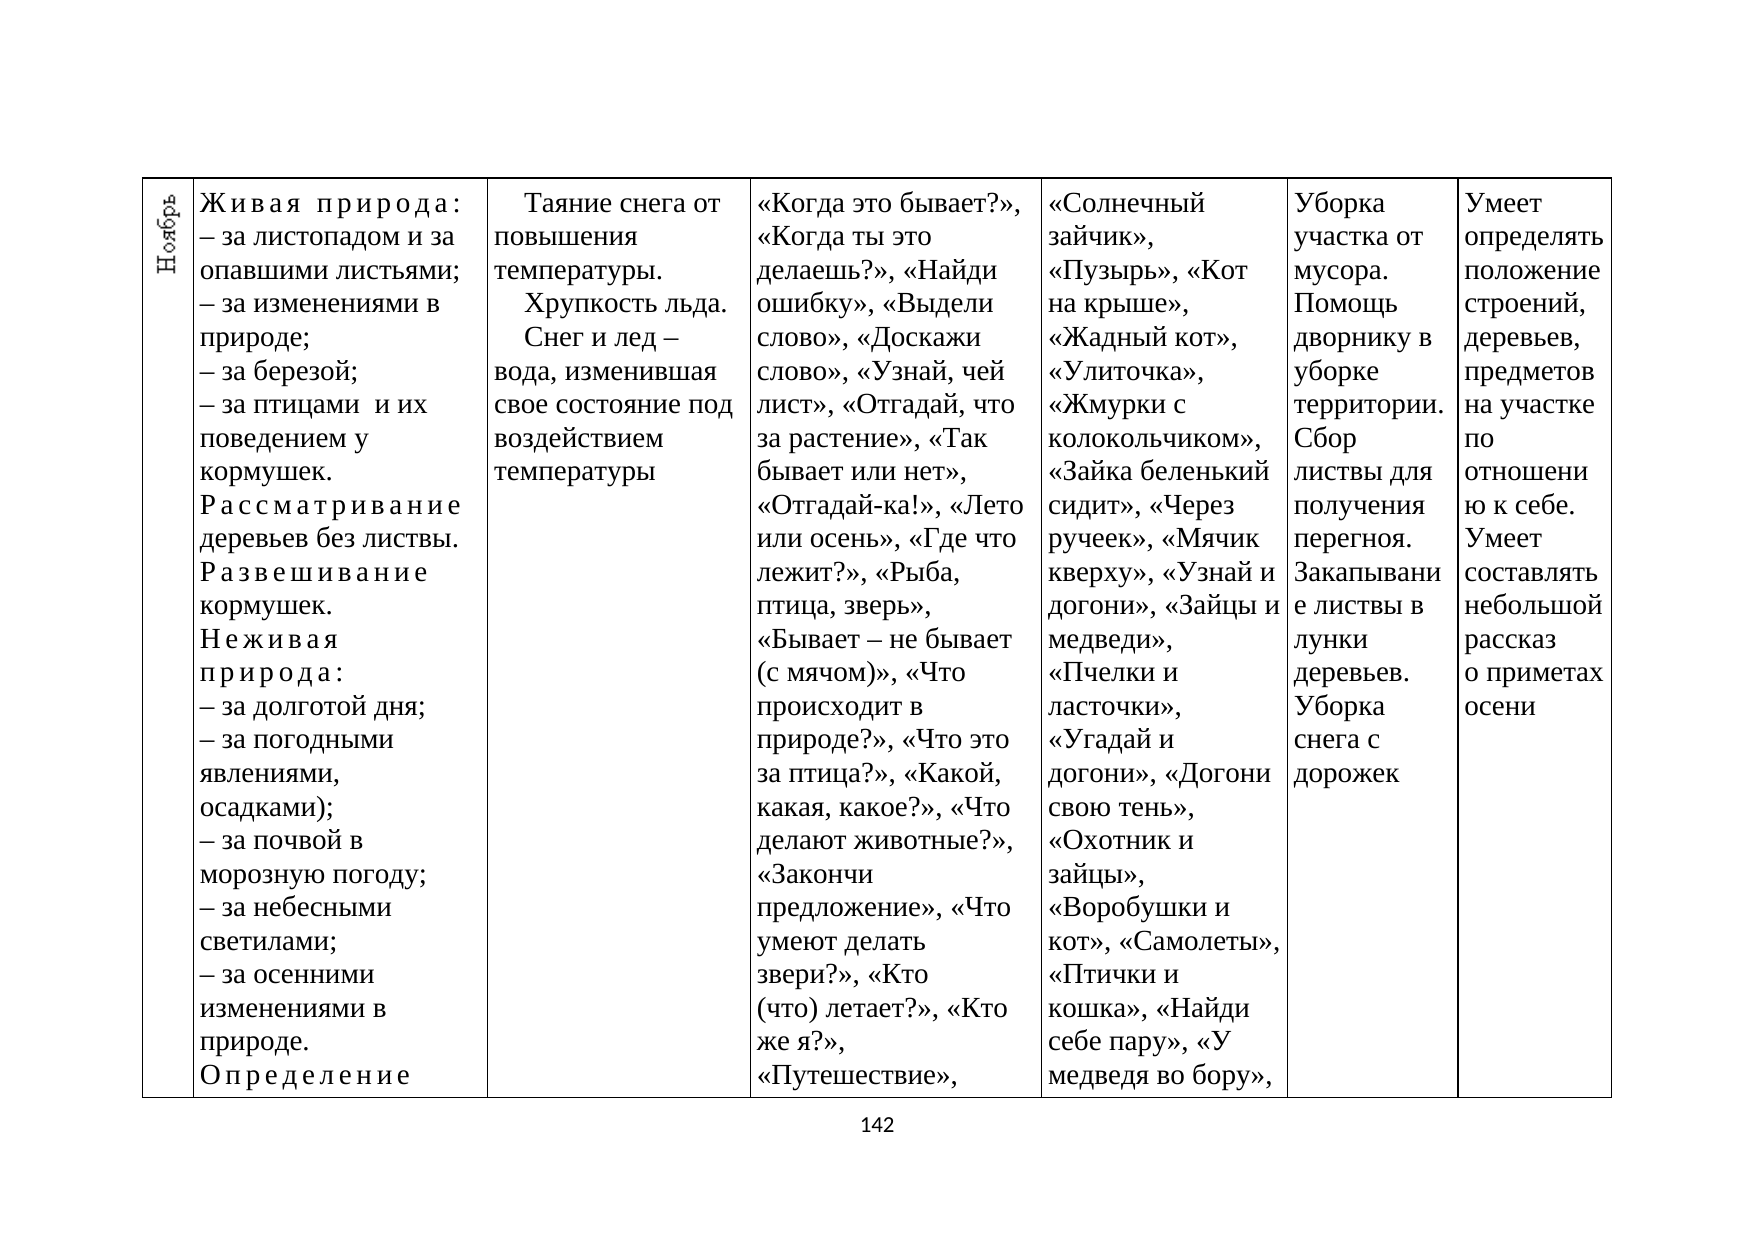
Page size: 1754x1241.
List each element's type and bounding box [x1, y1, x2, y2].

table_cell [1042, 179, 1287, 1097]
picture [151, 185, 185, 280]
table_cell [751, 179, 1041, 1097]
table_cell [1288, 179, 1457, 1097]
table_cell [1459, 179, 1611, 1097]
table_cell [143, 179, 193, 1097]
table_cell [488, 179, 750, 1097]
table_cell [194, 179, 487, 1097]
